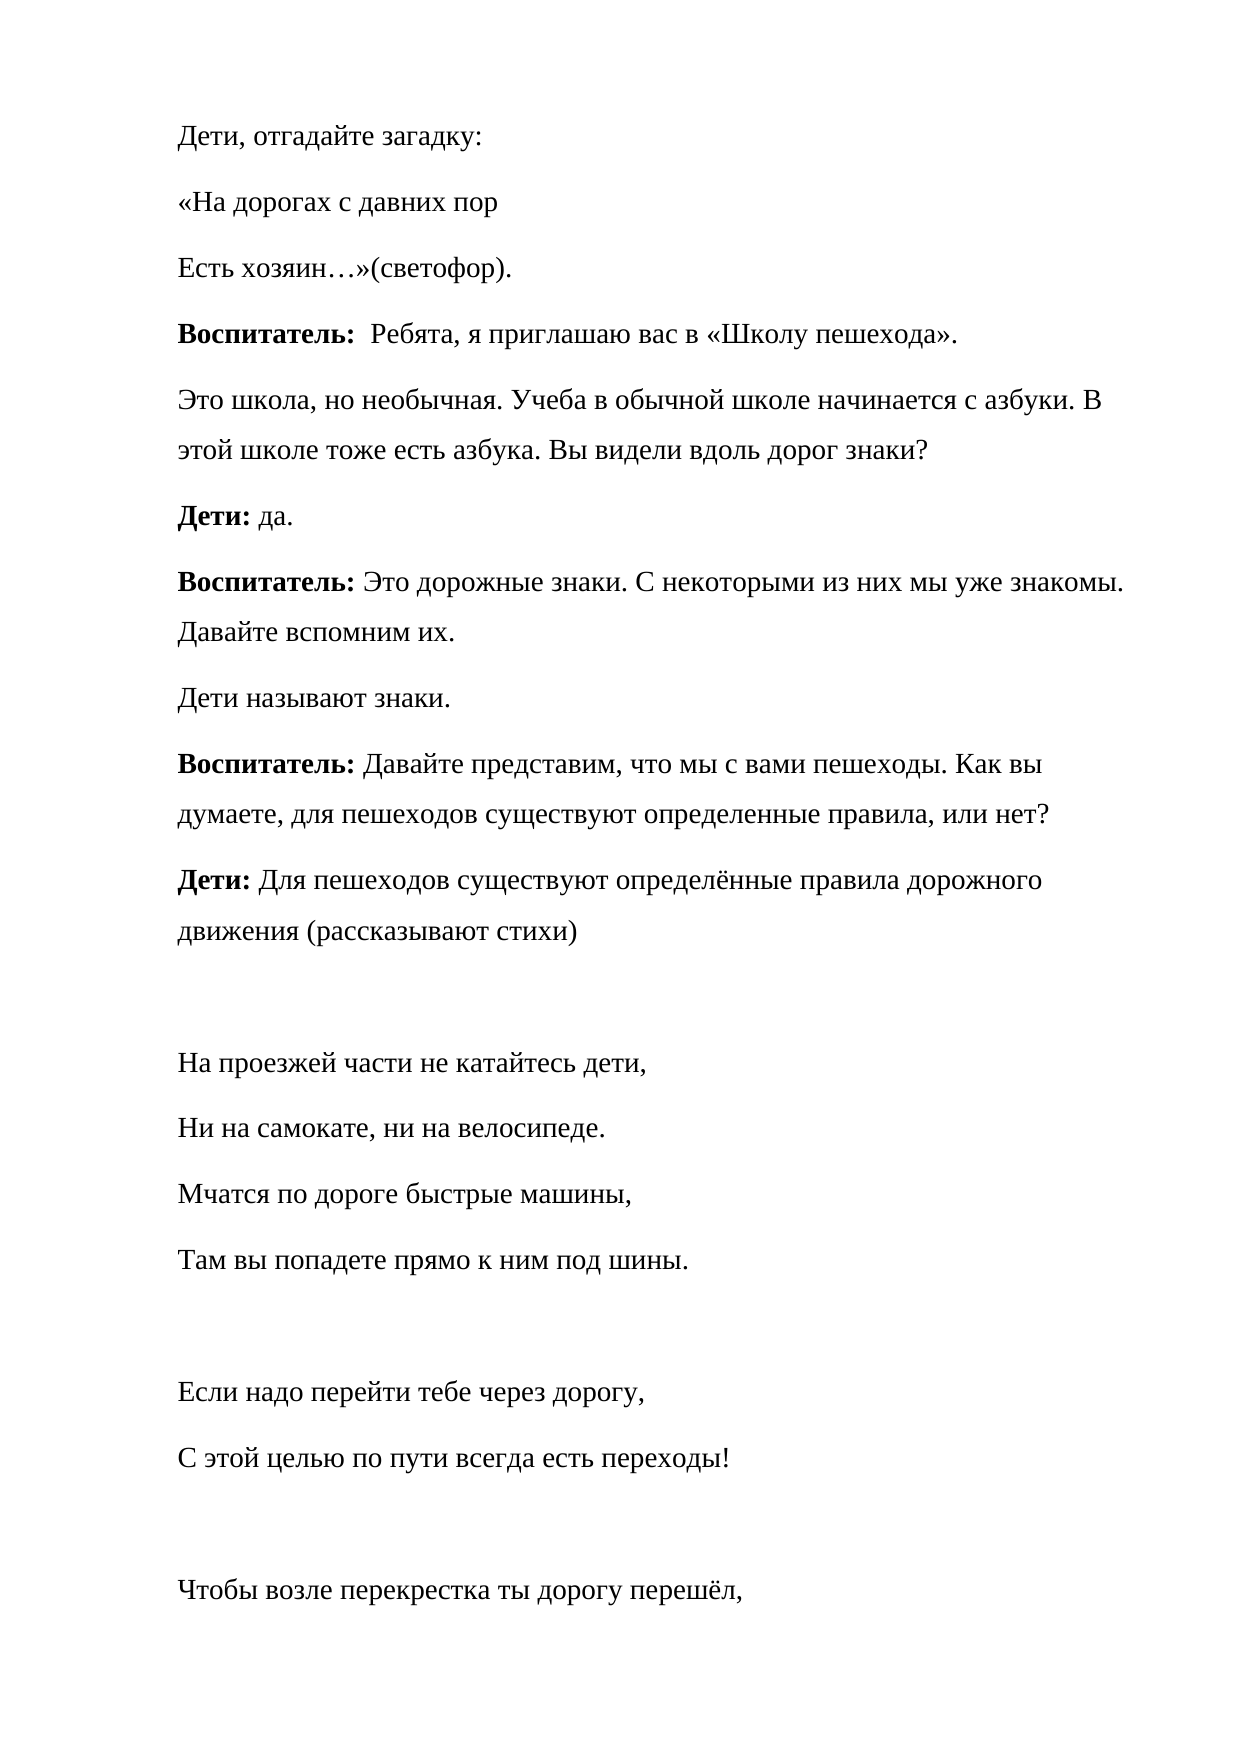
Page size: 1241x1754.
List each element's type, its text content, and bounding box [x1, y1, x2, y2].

text На проезжей части не катайтесь дети, [177, 1045, 1152, 1078]
text Мчатся по дороге быстрые машины, [177, 1177, 1152, 1210]
text Дети называют знаки. [177, 680, 1152, 714]
text Воспитатель: Давайте представим, что мы с вами пешеходы. Как вы думаете, для пешеходов существуют определенные правила, или нет? [177, 746, 1152, 830]
text Это школа, но необычная. Учеба в обычной школе начинается с азбуки. В этой школе тоже есть азбука. Вы видели вдоль дорог знаки? [177, 382, 1152, 466]
text Дети: да. [177, 498, 1152, 532]
text Дети, отгадайте загадку: [177, 118, 1152, 152]
text Воспитатель: Ребята, я приглашаю вас в «Школу пешехода». [177, 316, 1152, 349]
text Есть хозяин…»(светофор). [177, 250, 1152, 283]
text Чтобы возле перекрестка ты дорогу перешёл, [177, 1572, 1152, 1606]
text «На дорогах с давних пор [177, 184, 1152, 218]
text Ни на самокате, ни на велосипеде. [177, 1111, 1152, 1144]
text Воспитатель: Это дорожные знаки. С некоторыми из них мы уже знакомы. Давайте вспомним их. [177, 564, 1152, 648]
text Дети: Для пешеходов существуют определённые правила дорожного движения (рассказывают стихи) [177, 862, 1152, 946]
text Если надо перейти тебе через дорогу, [177, 1374, 1152, 1408]
text С этой целью по пути всегда есть переходы! [177, 1440, 1152, 1474]
text Там вы попадете прямо к ним под шины. [177, 1242, 1152, 1276]
